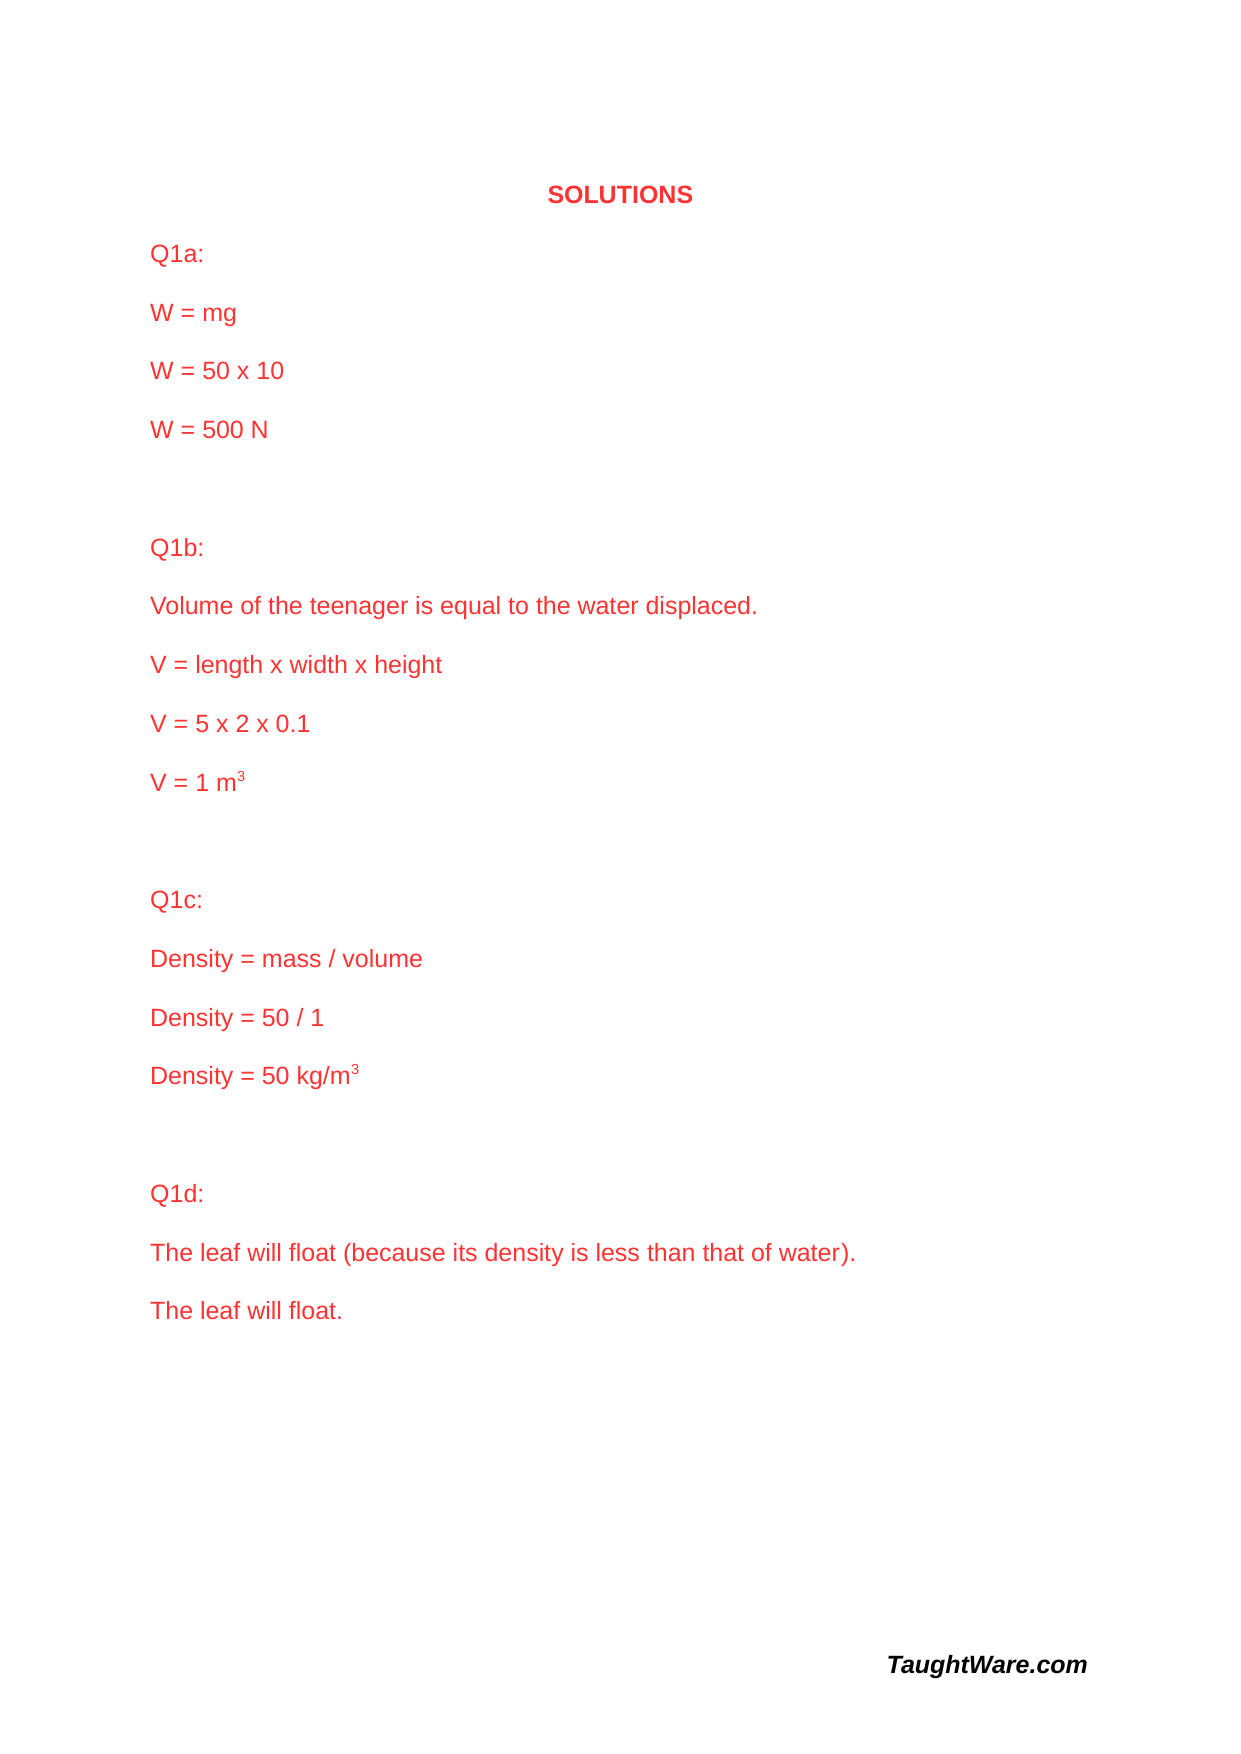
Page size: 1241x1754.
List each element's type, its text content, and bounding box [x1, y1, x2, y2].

text The leaf will float (because its density is less than that of water). [150, 1237, 1090, 1266]
text Q1c: [150, 885, 1090, 914]
text Q1a: [150, 239, 1090, 267]
text The leaf will float. [150, 1296, 1090, 1325]
text V = 1 m3 [150, 767, 1090, 796]
text Density = 50 kg/m3 [150, 1061, 1090, 1090]
text SOLUTIONS [150, 180, 1090, 209]
text Density = 50 / 1 [150, 1002, 1090, 1031]
text W = 500 N [150, 415, 1090, 444]
text Volume of the teenager is equal to the water displaced. [150, 591, 1090, 620]
text Q1b: [150, 532, 1090, 561]
text V = length x width x height [150, 650, 1090, 679]
text V = 5 x 2 x 0.1 [150, 709, 1090, 737]
text Density = mass / volume [150, 944, 1090, 972]
text Q1d: [150, 1179, 1090, 1207]
text W = 50 x 10 [150, 356, 1090, 385]
text W = mg [150, 297, 1090, 326]
